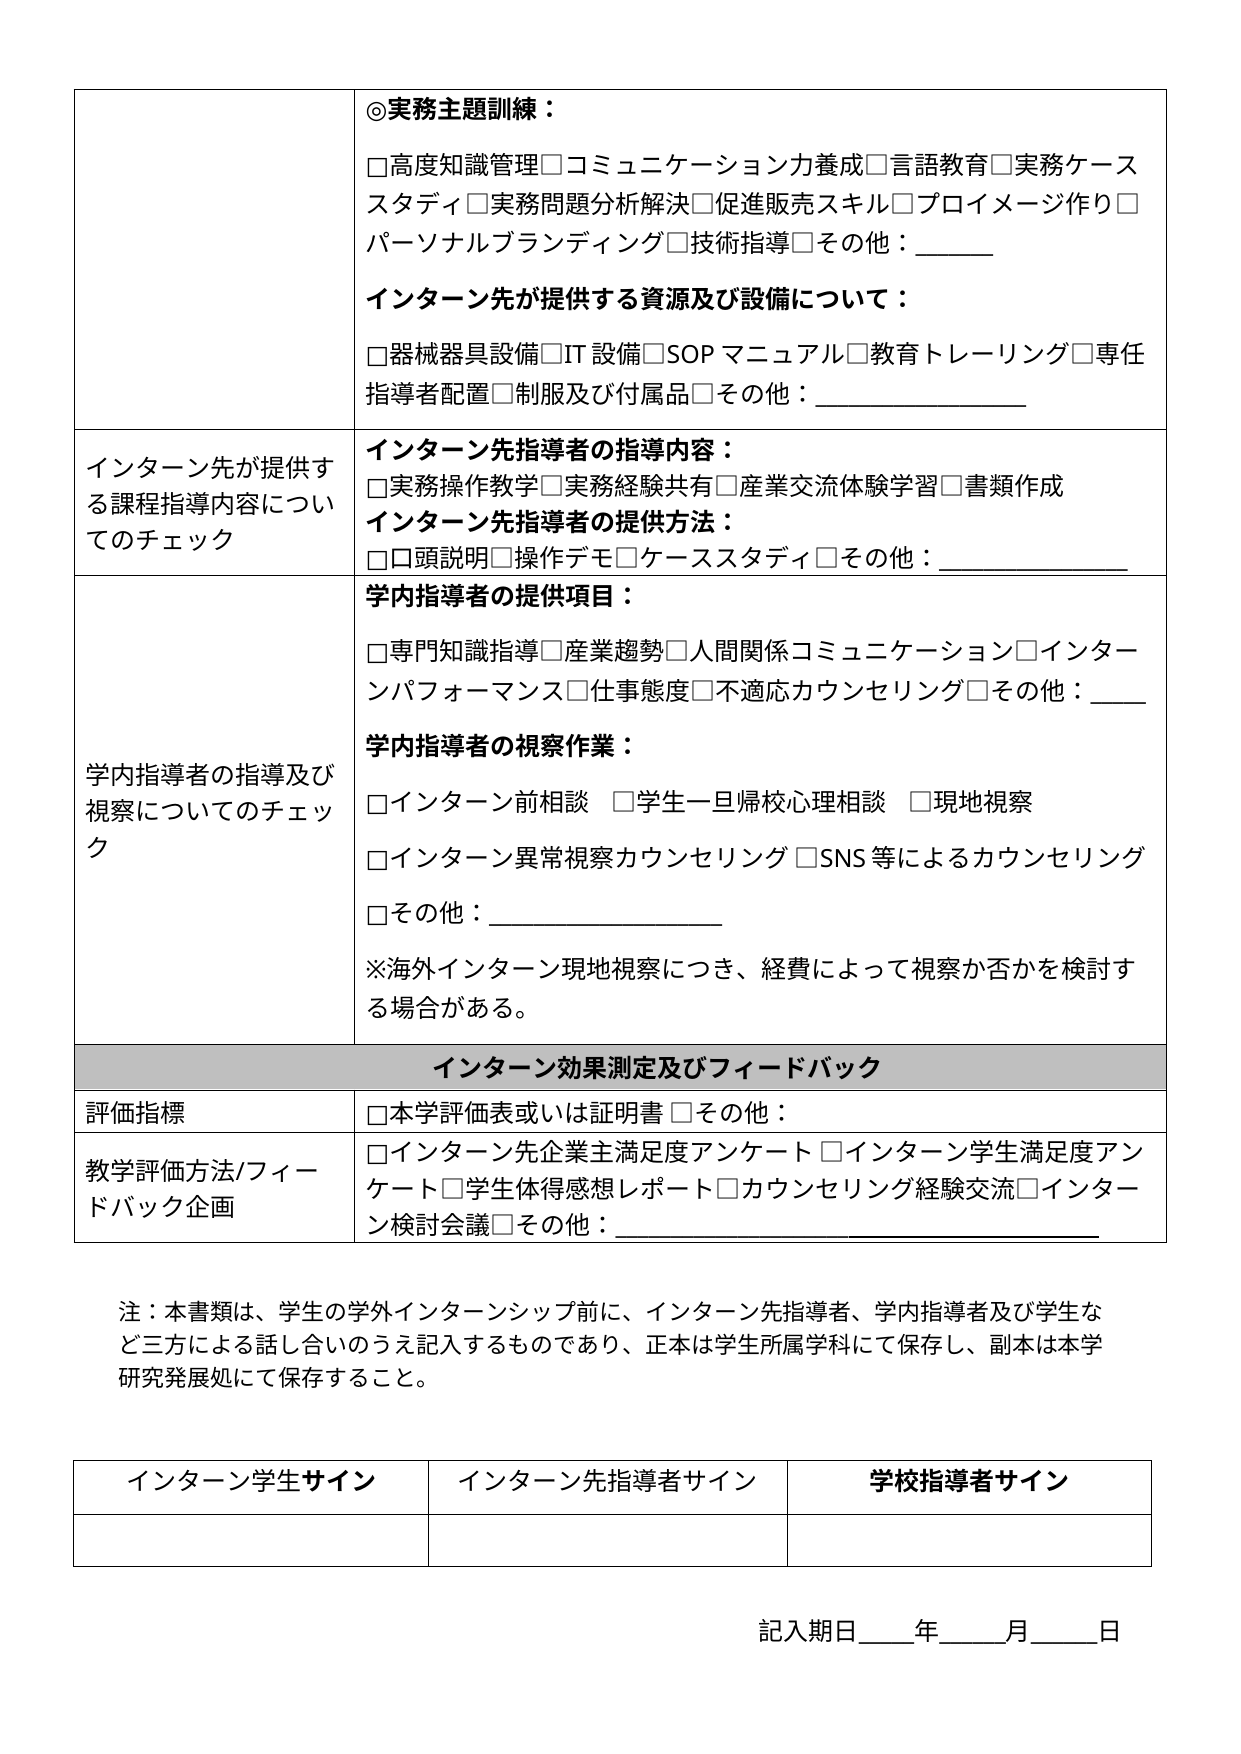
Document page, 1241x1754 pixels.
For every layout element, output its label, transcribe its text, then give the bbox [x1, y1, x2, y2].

table_cell [788, 1515, 1151, 1566]
table_cell [429, 1515, 787, 1566]
table_header インターン先指導者サイン [429, 1461, 787, 1514]
table_cell インターン先が提供する課程指導内容についてのチェック [75, 430, 354, 575]
table_cell □インターン先企業主満足度アンケート □インターン学生満足度アンケート□学生体得感想レポート□カウンセリング経験交流□インターン検討会議□その他：_____________________ [355, 1133, 1166, 1242]
table_cell 学内指導者の指導及び視察についてのチェック [75, 576, 354, 1044]
table_cell インターン効果測定及びフィードバック [75, 1045, 1166, 1089]
table_cell 学内指導者の提供項目： □専門知識指導□産業趨勢□人間関係コミュニケーション□インターンパフォーマンス□仕事態度□不適応カウンセリング□その他：_____ 学内指導者の視察作業： □インターン前相談 □学生一旦帰校心理相談 □現地視察 □インターン異常視察カウンセリング □SNS等によるカウンセリング □その他：_____________________ ※海外インターン現地視察につき、経費によって視察か否かを検討する場合がある。 [355, 576, 1166, 1044]
table_cell インターン先指導者の指導内容： □実務操作教学□実務経験共有□産業交流体験学習□書類作成 インターン先指導者の提供方法： □口頭説明□操作デモ□ケーススタディ□その他：_________________ [355, 430, 1166, 575]
table_cell 教学評価方法/フィードバック企画 [75, 1133, 354, 1242]
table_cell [355, 90, 1166, 429]
text 注：本書類は、学生の学外インターンシップ前に、インターン先指導者、学内指導者及び学生など三方による話し合いのうえ記入するものであり、正本は学生所属学科にて保存し、副本は本学研究発展処にて保存すること。 [118, 1293, 1122, 1393]
table_cell 評価指標 [75, 1091, 354, 1132]
table_header 学校指導者サイン [788, 1461, 1151, 1514]
text 記入期日_____年______月______日 [643, 1612, 1122, 1648]
table_cell □本学評価表或いは証明書 □その他： [355, 1091, 1166, 1132]
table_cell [75, 90, 354, 429]
table_cell [74, 1515, 428, 1566]
table_header インターン学生サイン [74, 1461, 428, 1514]
